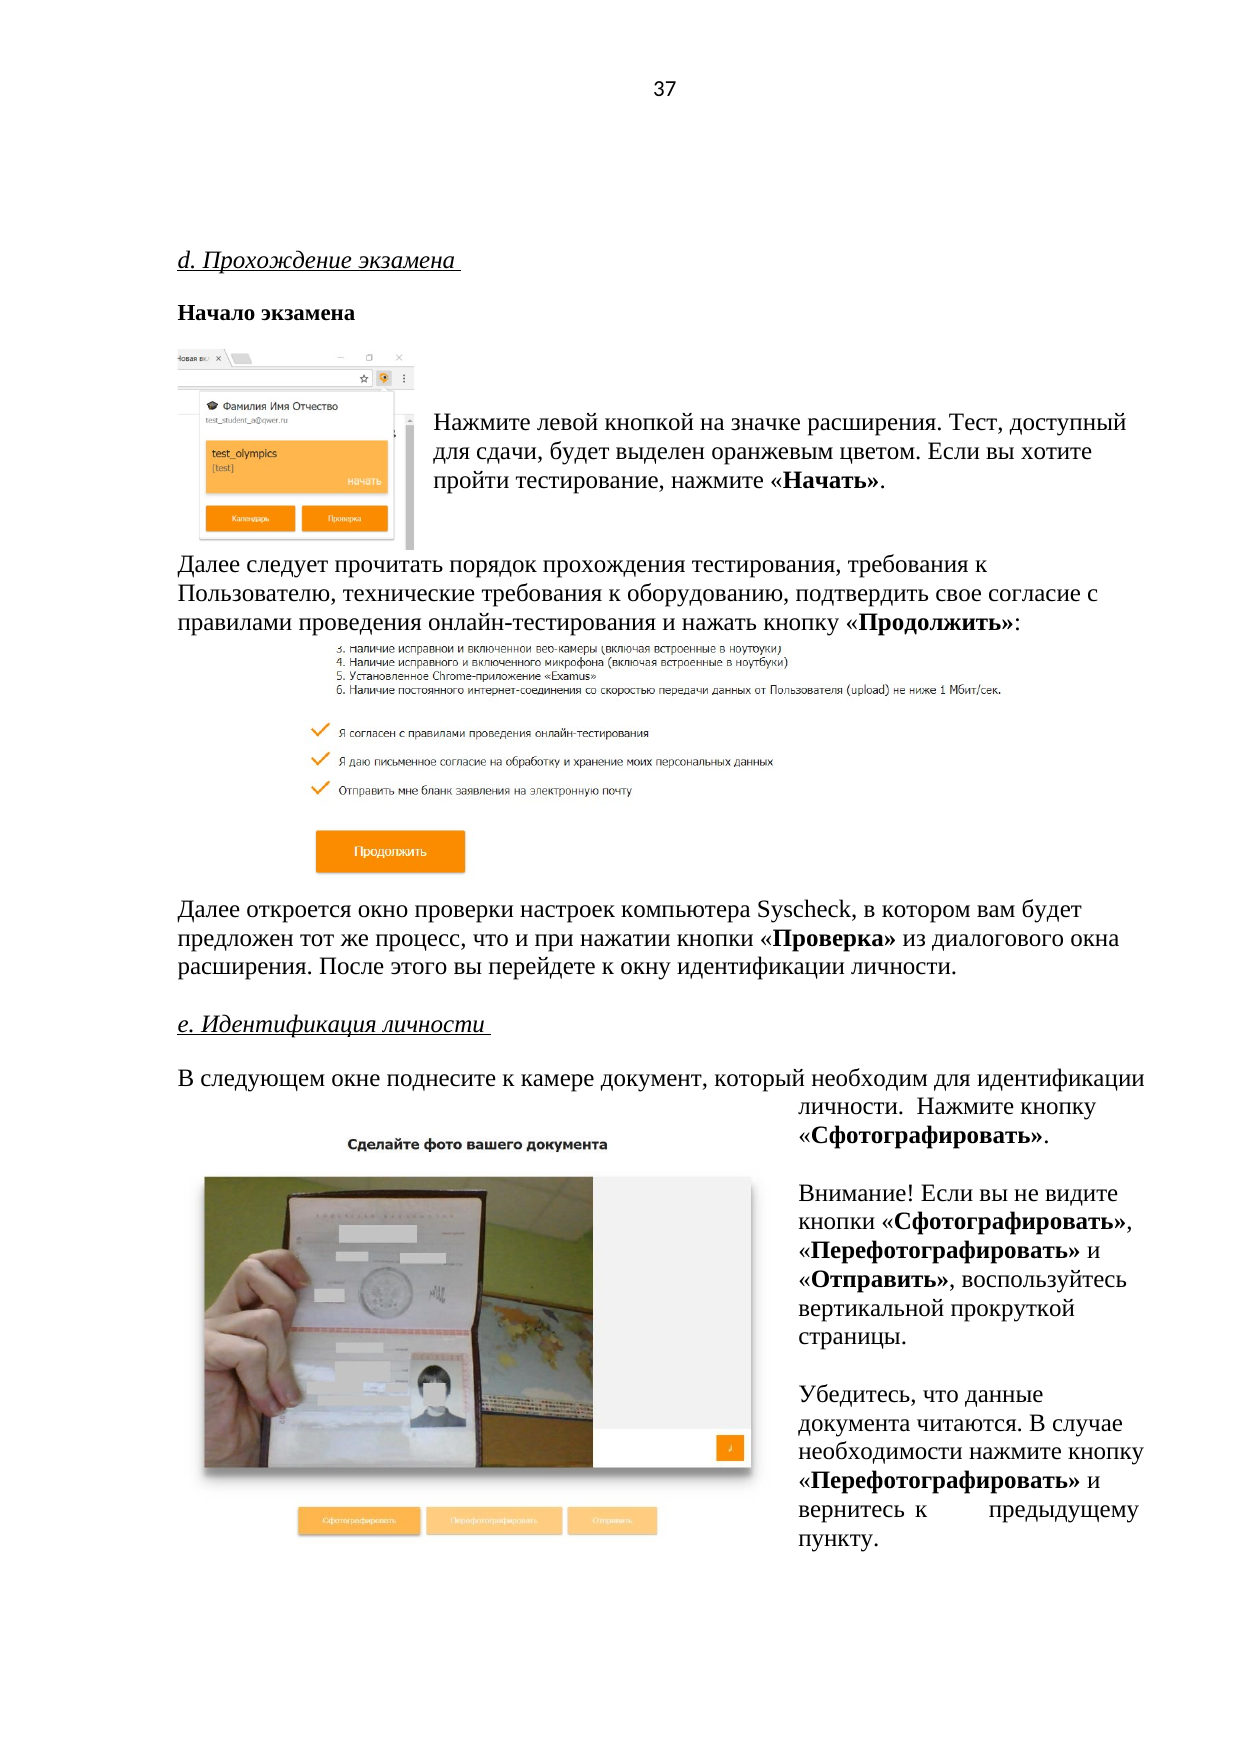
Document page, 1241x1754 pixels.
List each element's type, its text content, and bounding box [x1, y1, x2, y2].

text Убедитесь, что данные документа читаются. В случае необходимости нажмите кнопку «Перефотографировать» и вернитесь к предыдущему пункту. [780, 1379, 1152, 1551]
picture [177, 349, 415, 550]
text Далее следует прочитать порядок прохождения тестирования, требования к Пользователю, технические требования к оборудованию, подтвердить свое согласие с правилами проведения онлайн-тестирования и нажать кнопку «Продолжить»: [177, 549, 1152, 636]
picture [300, 646, 1016, 882]
picture [177, 1120, 780, 1552]
text Далее откроется окно проверки настроек компьютера Syscheck, в котором вам будет предложен тот же процесс, что и при нажатии кнопки «Проверка» из диалогового окна расширения. После этого вы перейдете к окну идентификации личности. [177, 894, 1152, 980]
text d. Прохождение экзамена [177, 245, 1152, 273]
text Начало экзамена [177, 299, 1152, 325]
text Внимание! Если вы не видите кнопки «Сфотографировать», «Перефотографировать» и «Отправить», воспользуйтесь вертикальной прокруткой страницы. [780, 1178, 1152, 1350]
text e. Идентификация личности [177, 1009, 1152, 1038]
text В следующем окне поднесите к камере документ, который необходим для идентификации личности. Нажмите кнопку «Сфотографировать». [177, 1063, 1152, 1149]
text Нажмите левой кнопкой на значке расширения. Тест, доступный для сдачи, будет выделен оранжевым цветом. Если вы хотите пройти тестирование, нажмите «Начать». [415, 407, 1152, 493]
